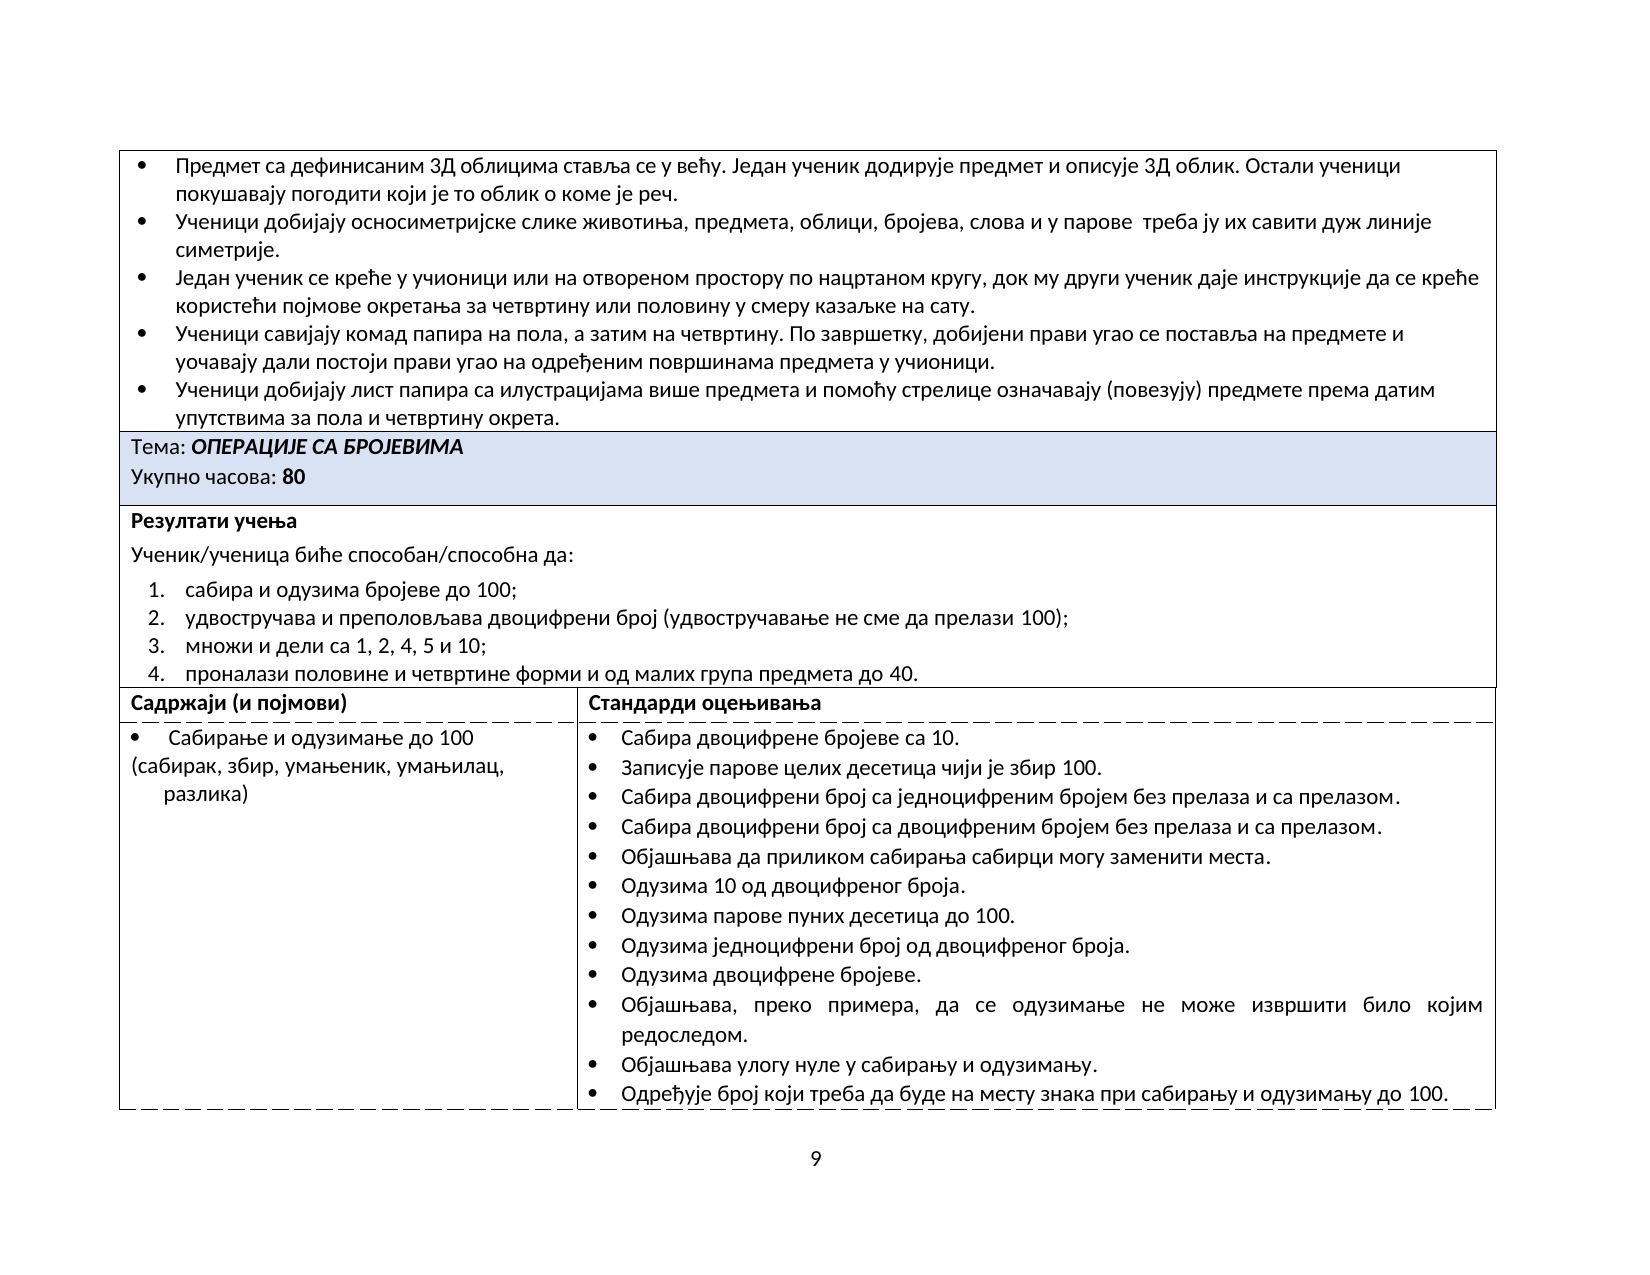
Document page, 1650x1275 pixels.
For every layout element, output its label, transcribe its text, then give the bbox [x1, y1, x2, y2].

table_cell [120, 722, 577, 1109]
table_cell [578, 722, 1495, 1109]
table_cell Стандарди оцењивања [578, 688, 1495, 722]
table_cell Резултати учења Ученик/ученица биће способан/способна да: сабира и одузима бројеве до 100; удвостручава и преполовљава двоцифрени број (удвостручавање не сме да прелази 100); множи и дели са 1, 2, 4, 5 и 10; проналази половине и четвртине форми и од малих група предмета до 40. [120, 506, 1496, 687]
table_cell Teмa: ОПЕРАЦИЈЕ СА БРОЈЕВИМА Укупно часова: 80 [120, 432, 1496, 505]
table_cell Садржаји (и појмови) [120, 688, 577, 722]
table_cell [120, 151, 1496, 431]
